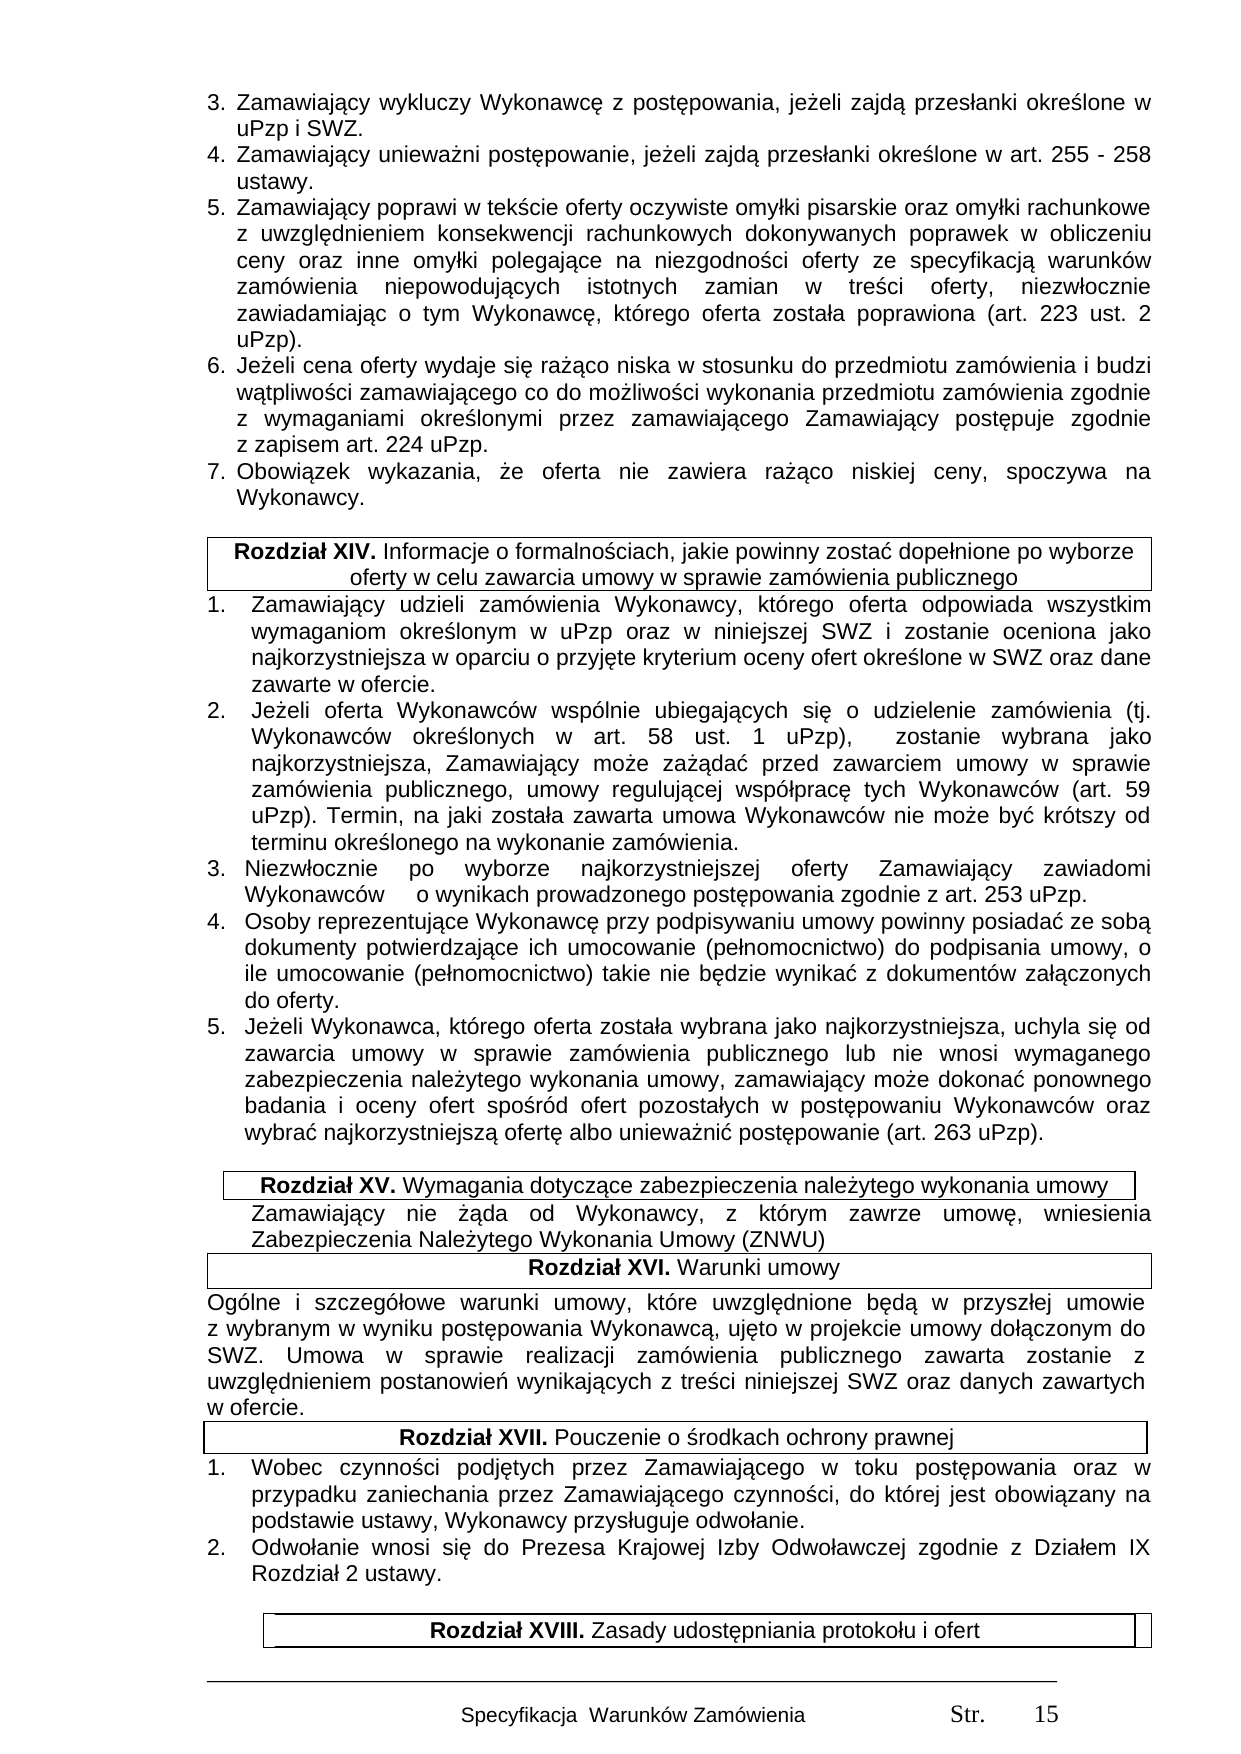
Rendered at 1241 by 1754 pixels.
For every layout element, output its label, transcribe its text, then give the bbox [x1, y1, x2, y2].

list Jeżeli cena oferty wydaje się rażąco niska w stosunku do przedmiotu zamówienia i budzi wątpliwości zamawiającego co do możliwości wykonania przedmiotu zamówienia zgodnie z wymaganiami określonymi przez zamawiającego Zamawiający postępuje zgodnie z zapisem art. 224 uPzp. [207, 352, 1152, 458]
list Odwołanie wnosi się do Prezesa Krajowej Izby Odwoławczej zgodnie z Działem IX Rozdział 2 ustawy. [207, 1533, 1152, 1586]
table_header Rozdział XIV. Informacje o formalnościach, jakie powinny zostać dopełnione po wyborze oferty w celu zawarcia umowy w sprawie zamówienia publicznego [208, 538, 1151, 590]
text Ogólne i szczegółowe warunki umowy, które uwzględnione będą w przyszłej umowie z wybranym w wyniku postępowania Wykonawcą, ujęto w projekcie umowy dołączonym do SWZ. Umowa w sprawie realizacji zamówienia publicznego zawarta zostanie z uwzględnieniem postanowień wynikających z treści niniejszej SWZ oraz danych zawartych w ofercie. [207, 1289, 1146, 1421]
list Niezwłocznie po wyborze najkorzystniejszej oferty Zamawiający zawiadomi Wykonawców o wynikach prowadzonego postępowania zgodnie z art. 253 uPzp. [207, 855, 1152, 908]
list Zamawiający unieważni postępowanie, jeżeli zajdą przesłanki określone w art. 255 - 258 ustawy. [207, 141, 1152, 194]
list Zamawiający udzieli zamówienia Wykonawcy, którego oferta odpowiada wszystkim wymaganiom określonym w uPzp oraz w niniejszej SWZ i zostanie oceniona jako najkorzystniejsza w oparciu o przyjęte kryterium oceny ofert określone w SWZ oraz dane zawarte w ofercie. [207, 591, 1152, 697]
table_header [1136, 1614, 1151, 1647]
list Zamawiający poprawi w tekście oferty oczywiste omyłki pisarskie oraz omyłki rachunkowe z uwzględnieniem konsekwencji rachunkowych dokonywanych poprawek w obliczeniu ceny oraz inne omyłki polegające na niezgodności oferty ze specyfikacją warunków zamówienia niepowodujących istotnych zamian w treści oferty, niezwłocznie zawiadamiając o tym Wykonawcę, którego oferta została poprawiona (art. 223 ust. 2 uPzp). [207, 194, 1152, 352]
list Jeżeli Wykonawca, którego oferta została wybrana jako najkorzystniejsza, uchyla się od zawarcia umowy w sprawie zamówienia publicznego lub nie wnosi wymaganego zabezpieczenia należytego wykonania umowy, zamawiający może dokonać ponownego badania i oceny ofert spośród ofert pozostałych w postępowaniu Wykonawców oraz wybrać najkorzystniejszą ofertę albo unieważnić postępowanie (art. 263 uPzp). [207, 1013, 1152, 1145]
list Zamawiający wykluczy Wykonawcę z postępowania, jeżeli zajdą przesłanki określone w uPzp i SWZ. [207, 89, 1152, 141]
list Osoby reprezentujące Wykonawcę przy podpisywaniu umowy powinny posiadać ze sobą dokumenty potwierdzające ich umocowanie (pełnomocnictwo) do podpisania umowy, o ile umocowanie (pełnomocnictwo) takie nie będzie wynikać z dokumentów załączonych do oferty. [207, 908, 1152, 1013]
table_header Rozdział XVI. Warunki umowy [208, 1254, 1151, 1288]
list Wobec czynności podjętych przez Zamawiającego w toku postępowania oraz w przypadku zaniechania przez Zamawiającego czynności, do której jest obowiązany na podstawie ustawy, Wykonawcy przysługuje odwołanie. [207, 1454, 1152, 1533]
list Jeżeli oferta Wykonawców wspólnie ubiegających się o udzielenie zamówienia (tj. Wykonawców określonych w art. 58 ust. 1 uPzp), zostanie wybrana jako najkorzystniejsza, Zamawiający może zażądać przed zawarciem umowy w sprawie zamówienia publicznego, umowy regulującej współpracę tych Wykonawców (art. 59 uPzp). Termin, na jaki została zawarta umowa Wykonawców nie może być krótszy od terminu określonego na wykonanie zamówienia. [207, 697, 1152, 855]
list Obowiązek wykazania, że oferta nie zawiera rażąco niskiej ceny, spoczywa na Wykonawcy. [207, 458, 1152, 510]
text Rozdział XVII. Pouczenie o środkach ochrony prawnej [205, 1422, 1146, 1453]
text Zamawiający nie żąda od Wykonawcy, z którym zawrze umowę, wniesienia Zabezpieczenia Należytego Wykonania Umowy (ZNWU) [251, 1200, 1152, 1252]
table_header Rozdział XV. Wymagania dotyczące zabezpieczenia należytego wykonania umowy [224, 1172, 1134, 1199]
table_header Rozdział XVIII. Zasady udostępniania protokołu i ofert [264, 1614, 1134, 1647]
